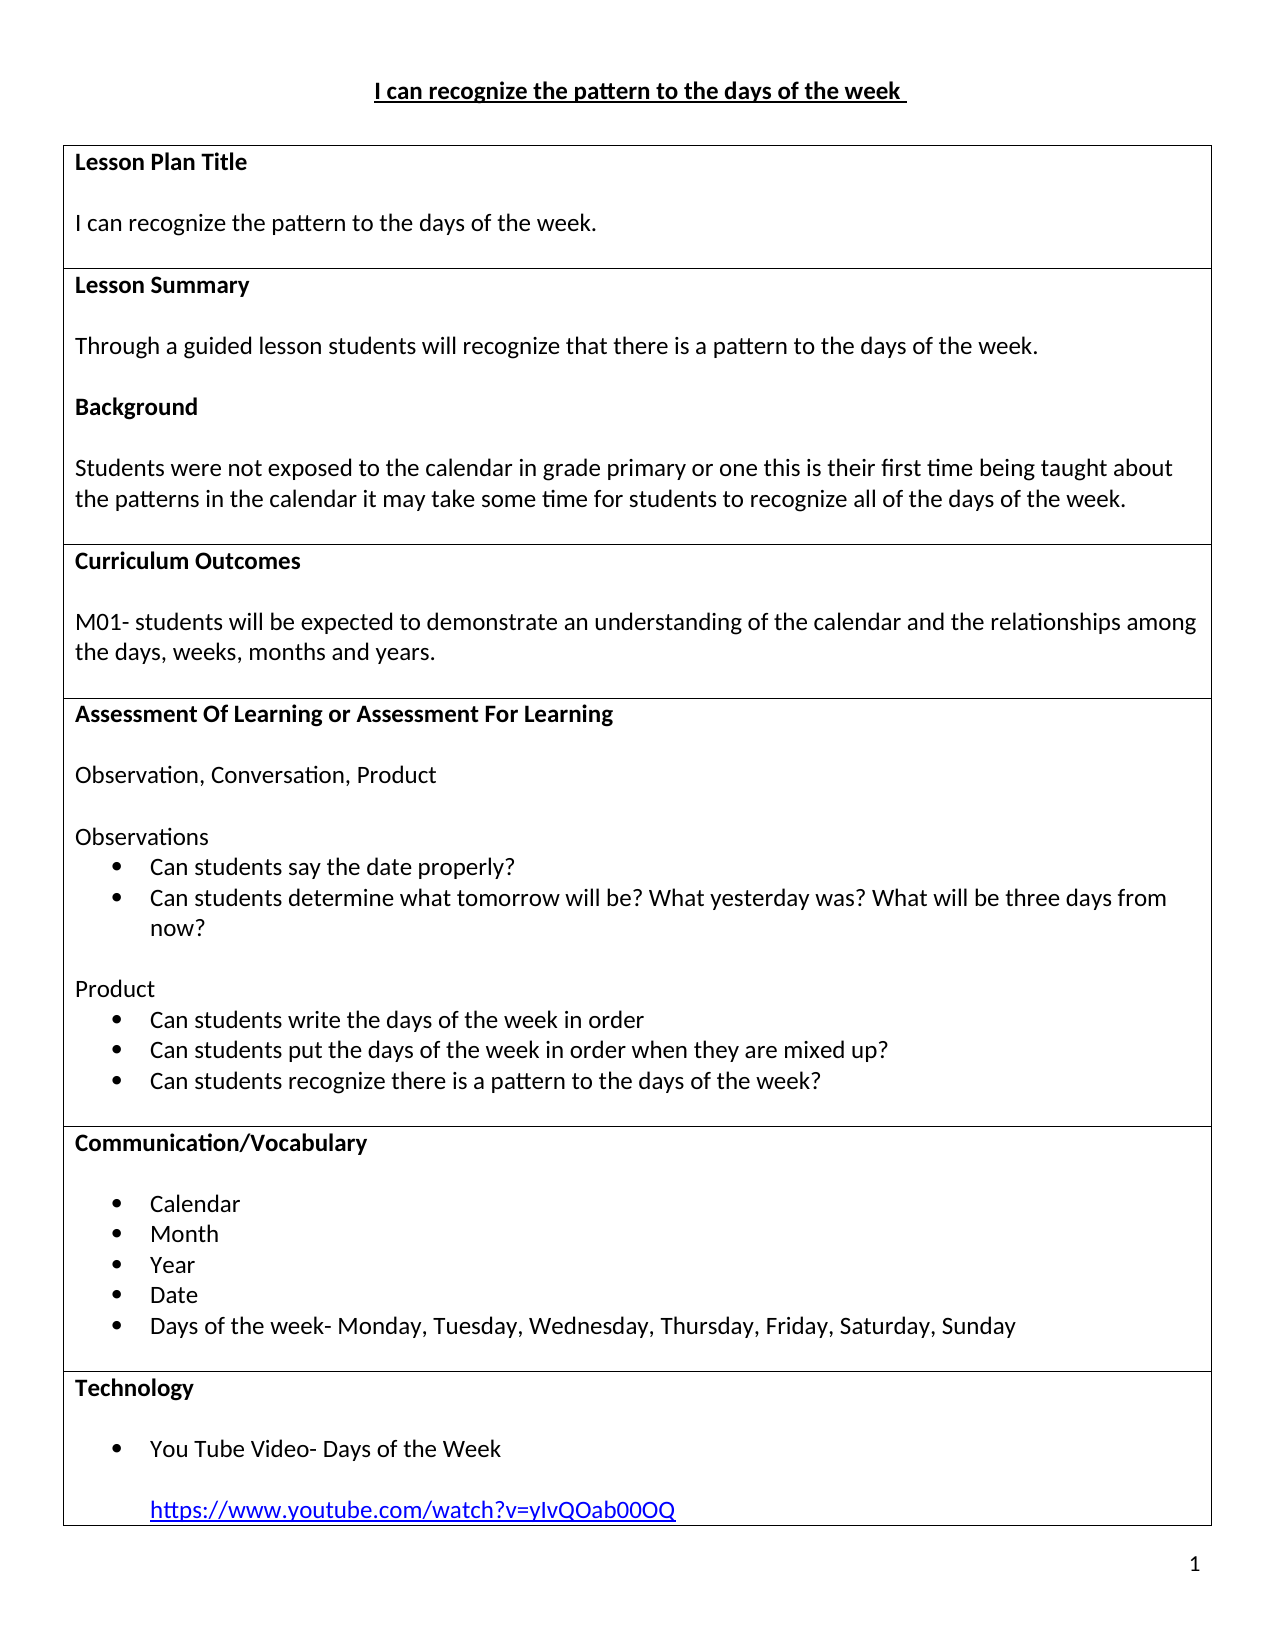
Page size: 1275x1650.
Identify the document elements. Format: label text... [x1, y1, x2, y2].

table_cell Technology You Tube Video- Days of the Week https://www.youtube.com/watch?v=yIvQOab00OQ [64, 1372, 1211, 1525]
table_cell Curriculum Outcomes M01- students will be expected to demonstrate an understanding of the calendar and the relationships among the days, weeks, months and years. [64, 545, 1211, 697]
table_header Lesson Plan Title I can recognize the pattern to the days of the week. [64, 146, 1211, 268]
table_cell Assessment Of Learning or Assessment For Learning Observation, Conversation, Product Observations Can students say the date properly? Can students determine what tomorrow will be? What yesterday was? What will be three days from now? Product Can students write the days of the week in order Can students put the days of the week in order when they are mixed up? Can students recognize there is a pattern to the days of the week? [64, 699, 1211, 1126]
text I can recognize the pattern to the days of the week [75, 75, 1200, 106]
table_cell Communication/Vocabulary Calendar Month Year Date Days of the week- Monday, Tuesday, Wednesday, Thursday, Friday, Saturday, Sunday [64, 1127, 1211, 1371]
table_cell Lesson Summary Through a guided lesson students will recognize that there is a pattern to the days of the week. Background Students were not exposed to the calendar in grade primary or one this is their first time being taught about the patterns in the calendar it may take some time for students to recognize all of the days of the week. [64, 269, 1211, 544]
